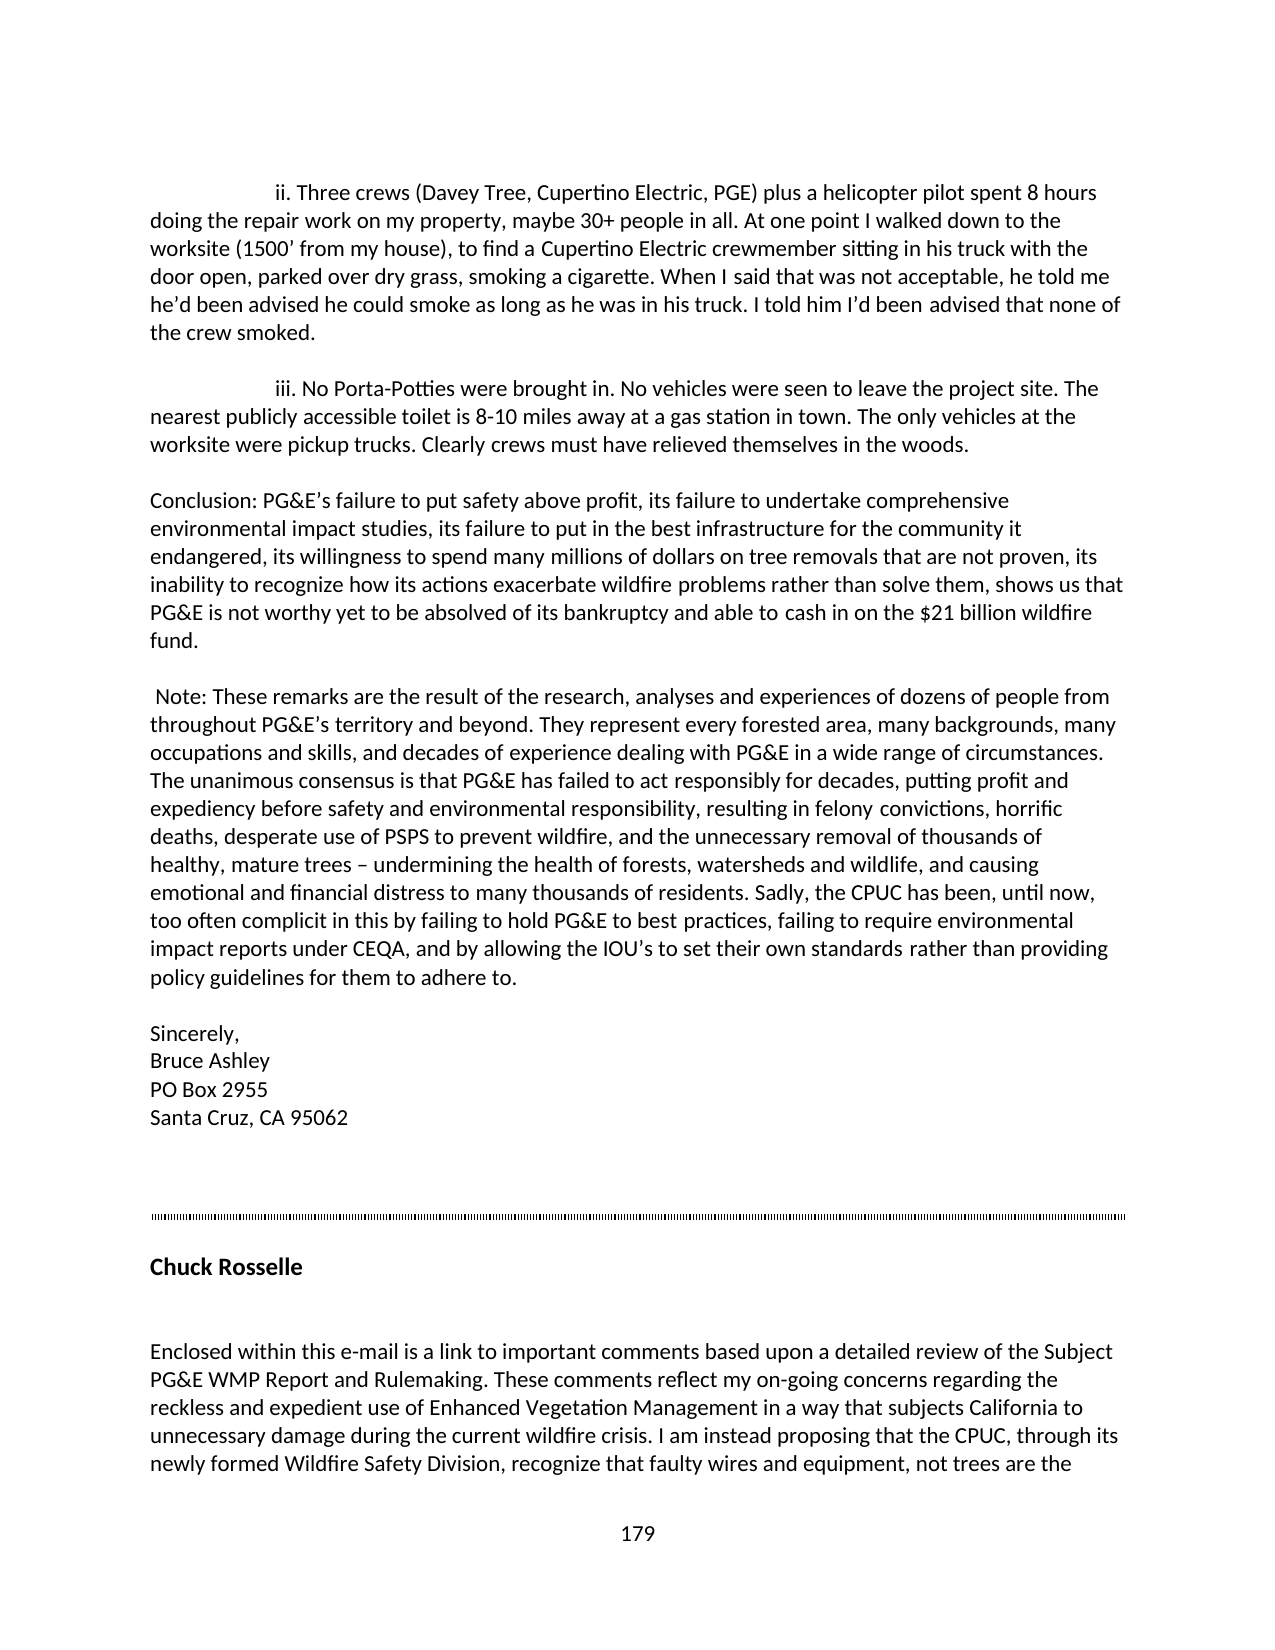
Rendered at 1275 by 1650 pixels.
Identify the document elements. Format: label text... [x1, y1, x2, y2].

text Bruce Ashley [150, 1047, 1125, 1075]
text PO Box 2955 [150, 1075, 1125, 1103]
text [150, 150, 1125, 1047]
text Santa Cruz, CA 95062 [150, 1103, 1125, 1159]
text Chuck Rosselle [150, 1251, 1125, 1281]
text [150, 1337, 1125, 1477]
